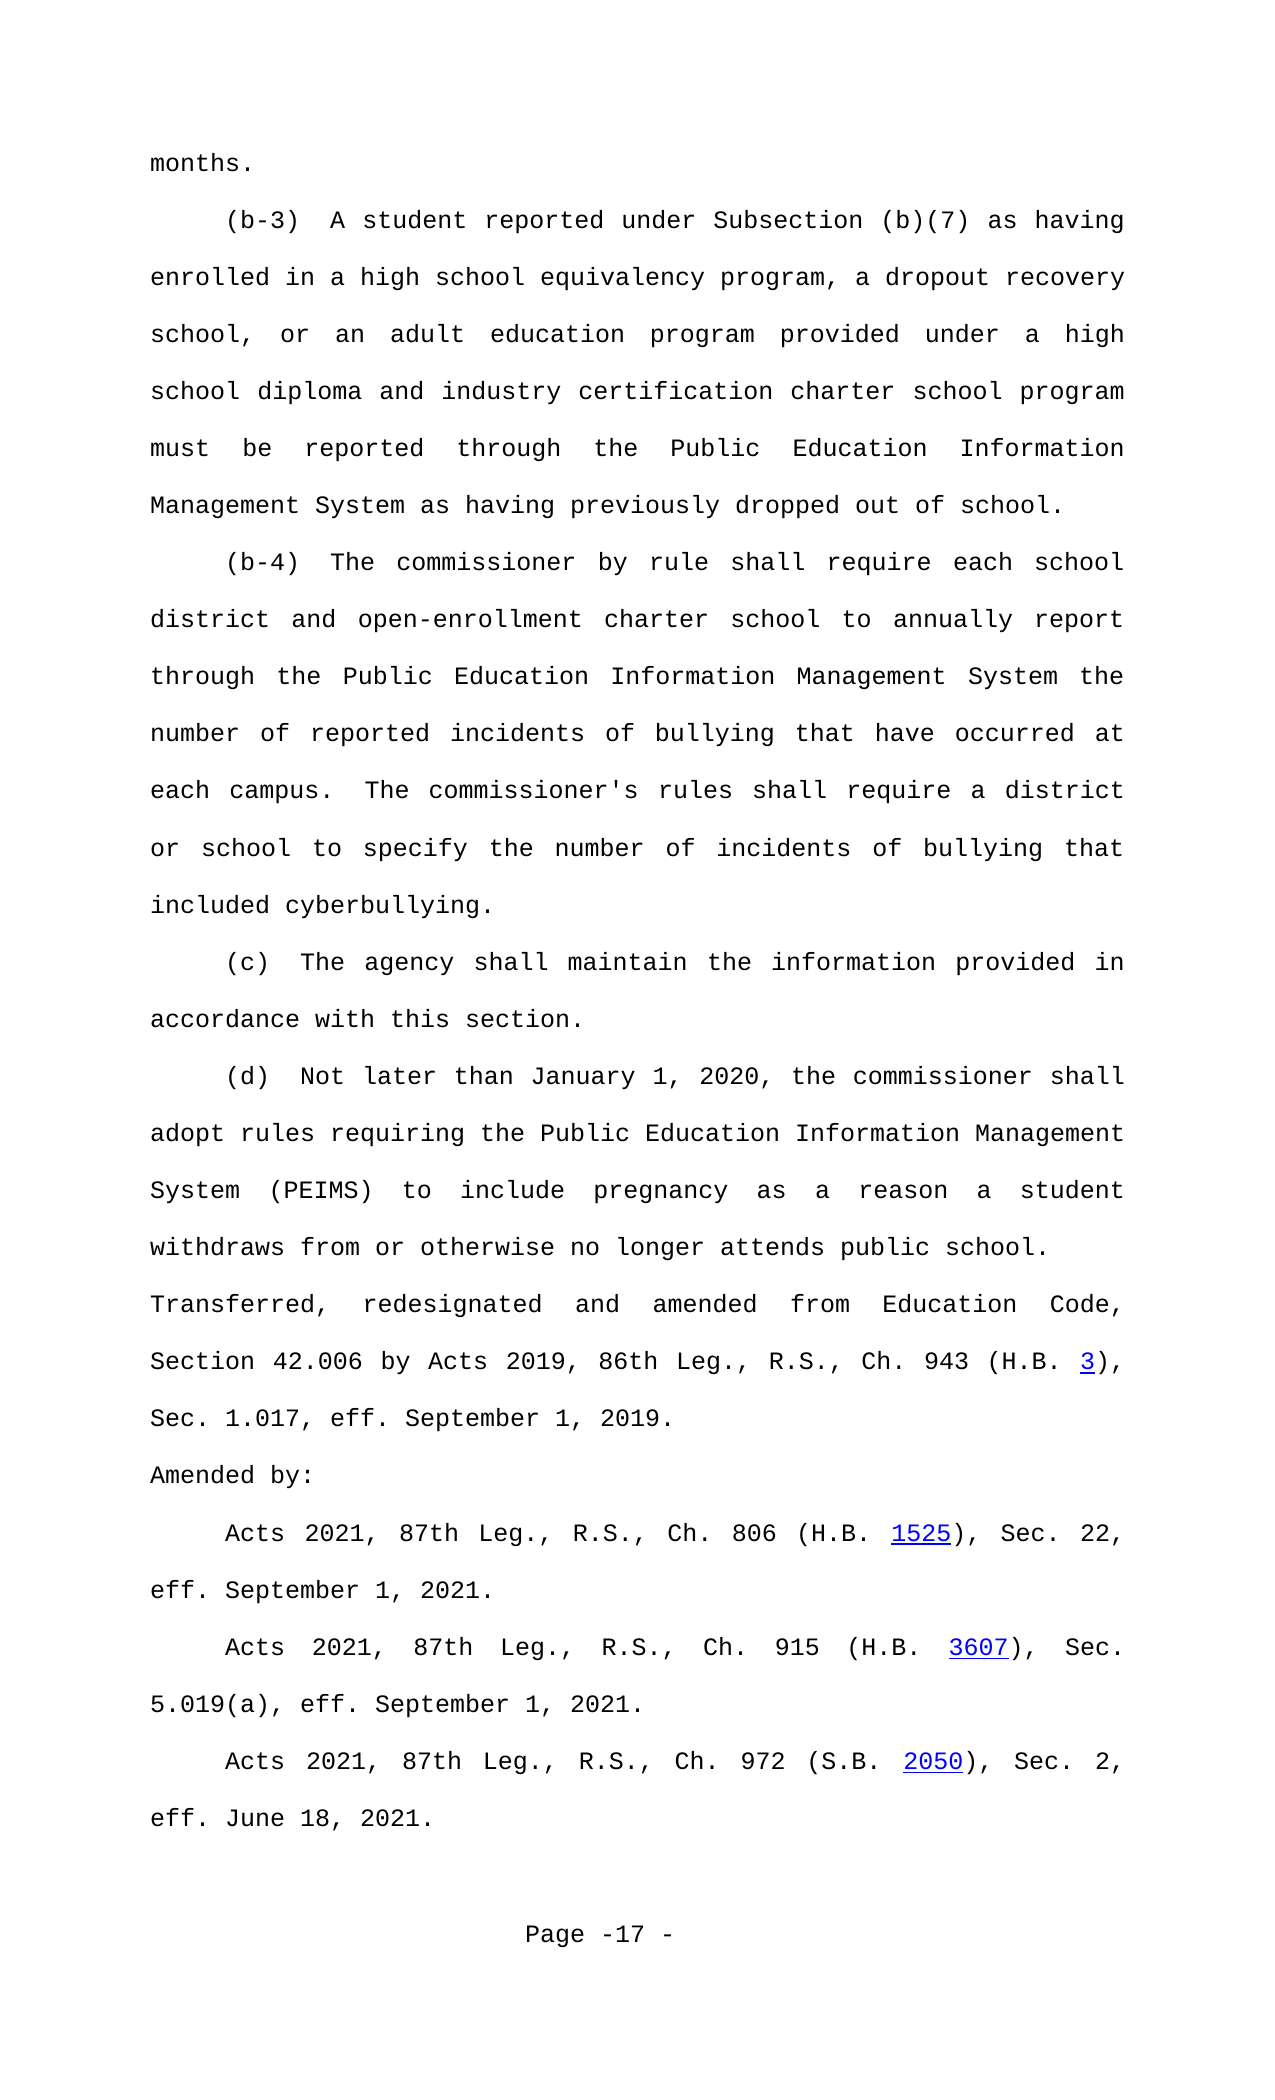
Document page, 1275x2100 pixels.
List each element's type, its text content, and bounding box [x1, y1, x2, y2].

text Acts 2021, 87th Leg., R.S., Ch. 972 (S.B. 2050), Sec. 2, eff. June 18, 2021. [150, 1748, 1125, 1834]
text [150, 150, 1125, 178]
text (b-4) The commissioner by rule shall require each school district and open-enrollment charter school to annually report through the Public Education Information Management System the number of reported incidents of bullying that have occurred at each campus. The commissioner's rules shall require a district or school to specify the number of incidents of bullying that included cyberbullying. [150, 549, 1125, 921]
text Acts 2021, 87th Leg., R.S., Ch. 915 (H.B. 3607), Sec. 5.019(a), eff. September 1, 2021. [150, 1634, 1125, 1720]
text Acts 2021, 87th Leg., R.S., Ch. 806 (H.B. 1525), Sec. 22, eff. September 1, 2021. [150, 1520, 1125, 1606]
text (c) The agency shall maintain the information provided in accordance with this section. [150, 949, 1125, 1035]
text (d) Not later than January 1, 2020, the commissioner shall adopt rules requiring the Public Education Information Management System (PEIMS) to include pregnancy as a reason a student withdraws from or otherwise no longer attends public school. [150, 1063, 1125, 1263]
text Transferred, redesignated and amended from Education Code, Section 42.006 by Acts 2019, 86th Leg., R.S., Ch. 943 (H.B. 3), Sec. 1.017, eff. September 1, 2019. [150, 1292, 1125, 1434]
text Amended by: [150, 1463, 1125, 1491]
text (b-3) A student reported under Subsection (b)(7) as having enrolled in a high school equivalency program, a dropout recovery school, or an adult education program provided under a high school diploma and industry certification charter school program must be reported through the Public Education Information Management System as having previously dropped out of school. [150, 207, 1125, 521]
